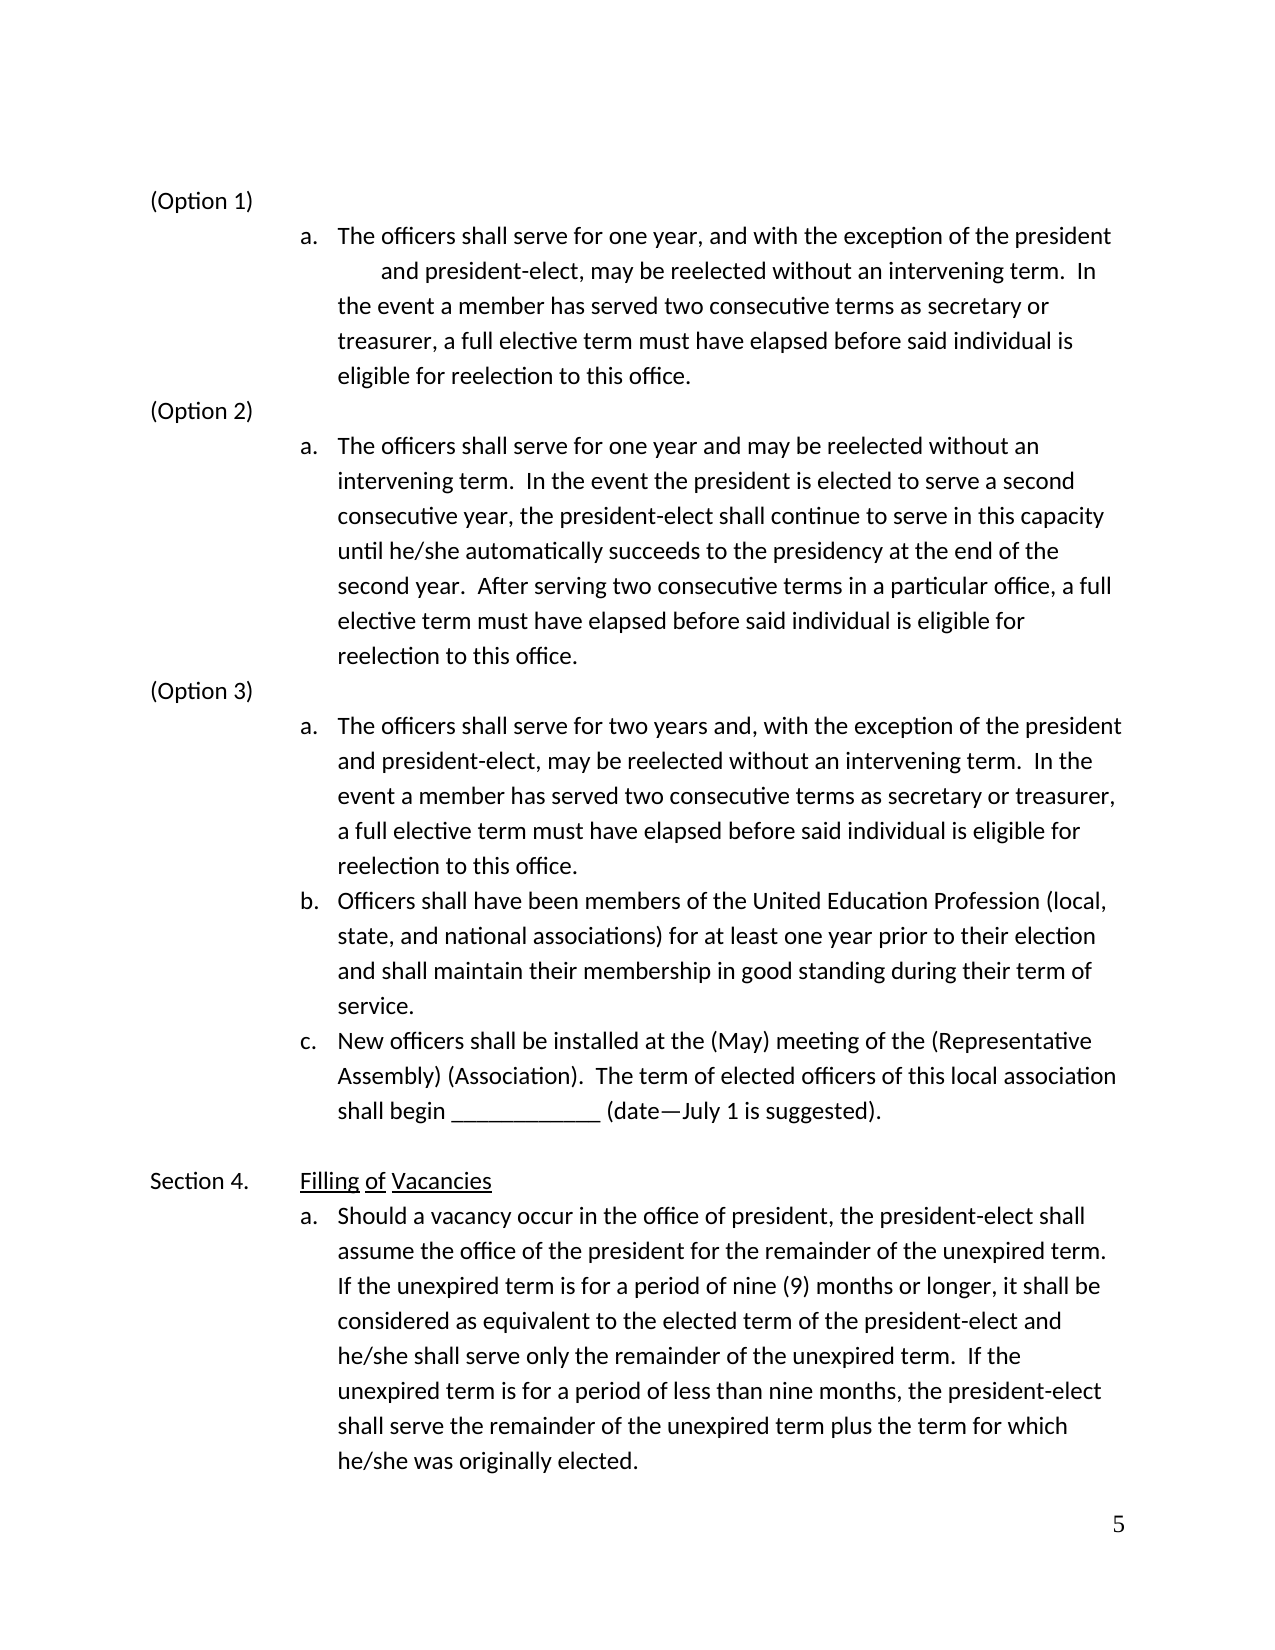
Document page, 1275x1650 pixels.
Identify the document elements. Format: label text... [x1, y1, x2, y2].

list The officers shall serve for one year, and with the exception of the president and president-elect, may be reelected without an intervening term. In the event a member has served two consecutive terms as secretary or treasurer, a full elective term must have elapsed before said individual is eligible for reelection to this office. [300, 220, 1125, 391]
list The officers shall serve for one year and may be reelected without an intervening term. In the event the president is elected to serve a second consecutive year, the president-elect shall continue to serve in this capacity until he/she automatically succeeds to the presidency at the end of the second year. After serving two consecutive terms in a particular office, a full elective term must have elapsed before said individual is eligible for reelection to this office. [300, 430, 1125, 671]
list Should a vacancy occur in the office of president, the president-elect shall assume the office of the president for the remainder of the unexpired term. If the unexpired term is for a period of nine (9) months or longer, it shall be considered as equivalent to the elected term of the president-elect and he/she shall serve only the remainder of the unexpired term. If the unexpired term is for a period of less than nine months, the president-elect shall serve the remainder of the unexpired term plus the term for which he/she was originally elected. [300, 1200, 1125, 1476]
list New officers shall be installed at the (May) meeting of the (Representative Assembly) (Association). The term of elected officers of this local association shall begin ____________ (date—July 1 is suggested). [300, 1025, 1125, 1126]
text (Option 1) [150, 185, 1125, 216]
list The officers shall serve for two years and, with the exception of the president and president-elect, may be reelected without an intervening term. In the event a member has served two consecutive terms as secretary or treasurer, a full elective term must have elapsed before said individual is eligible for reelection to this office. [300, 710, 1125, 881]
text (Option 3) [150, 675, 1125, 706]
text Section 4. Filling of Vacancies [150, 1165, 1125, 1196]
text (Option 2) [150, 395, 1125, 426]
list Officers shall have been members of the United Education Profession (local, state, and national associations) for at least one year prior to their election and shall maintain their membership in good standing during their term of service. [300, 885, 1125, 1021]
